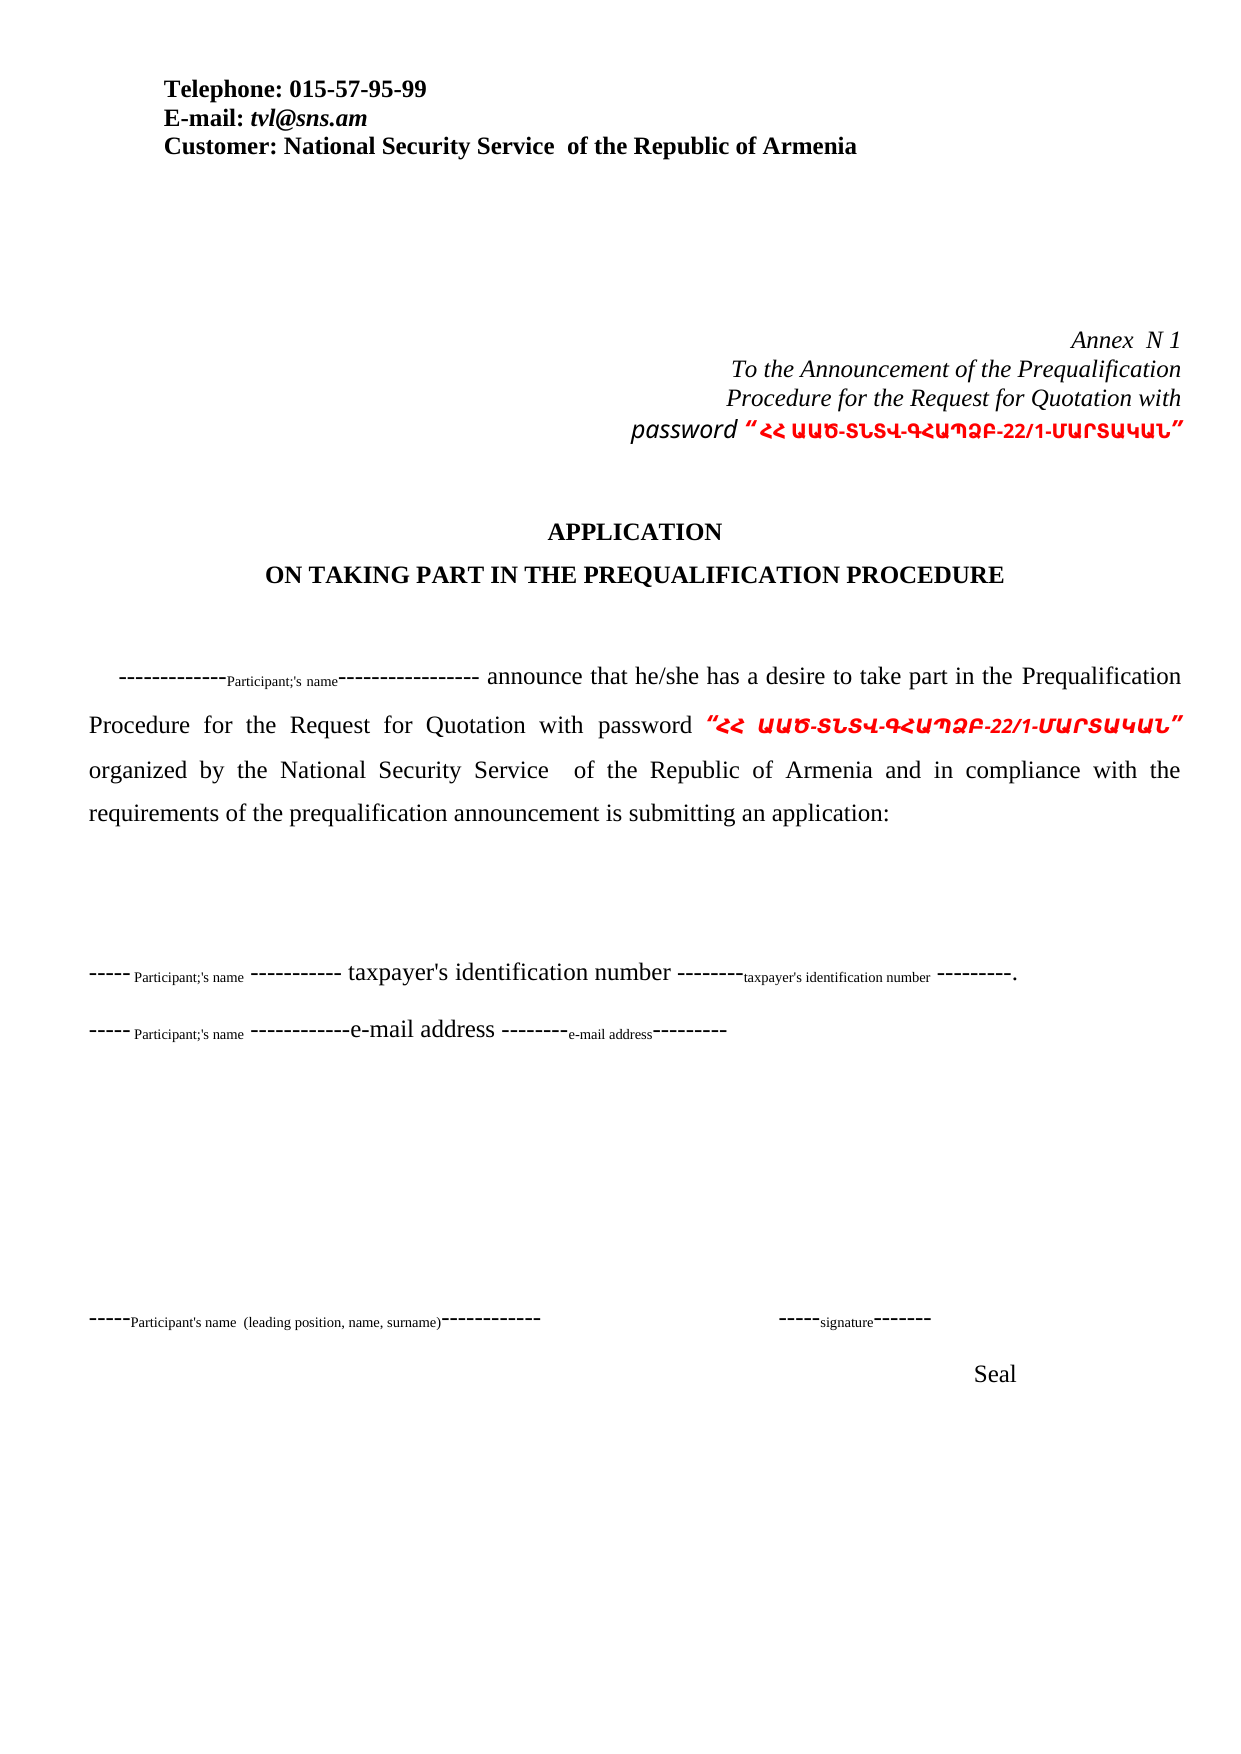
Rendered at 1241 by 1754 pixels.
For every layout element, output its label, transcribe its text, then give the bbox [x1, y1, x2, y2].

text Annex N 1 [89, 325, 1181, 354]
text -----Participant's name (leading position, name, surname)------------ -----signature------- [89, 1302, 1181, 1330]
subtitle ON TAKING PART IN THE PREQUALIFICATION PROCEDURE [89, 561, 1181, 589]
text ----- Participant;'s name ------------e-mail address --------e-mail address--------- [89, 1014, 1181, 1043]
text Seal [89, 1359, 1181, 1388]
text -------------Participant;'s name----------------- announce that he/she has a desire to take part in the Prequalification Procedure for the Request for Quotation with password “ՀՀ ԱԱԾ-ՏՆՏՎ-ԳՀԱՊՁԲ-22/1-ՄԱՐՏԱԿԱՆ” organized by the National Security Service of the Republic of Armenia and in compliance with the requirements of the prequalification announcement is submitting an application: [89, 661, 1181, 827]
text password “ ՀՀ ԱԱԾ-ՏՆՏՎ-ԳՀԱՊՁԲ-22/1-ՄԱՐՏԱԿԱՆ” [89, 411, 1181, 446]
text ----- Participant;'s name ----------- taxpayer's identification number --------taxpayer's identification number ---------. [89, 957, 1181, 985]
text Customer: National Security Service of the Republic of Armenia [89, 131, 1181, 160]
text APPLICATION [89, 517, 1181, 546]
text Procedure for the Request for Quotation with [89, 383, 1181, 411]
text Telephone: 015-57-95-99 [89, 74, 1181, 103]
text E-mail: tvl@sns.am [89, 103, 1181, 131]
text To the Announcement of the Prequalification [89, 354, 1181, 383]
